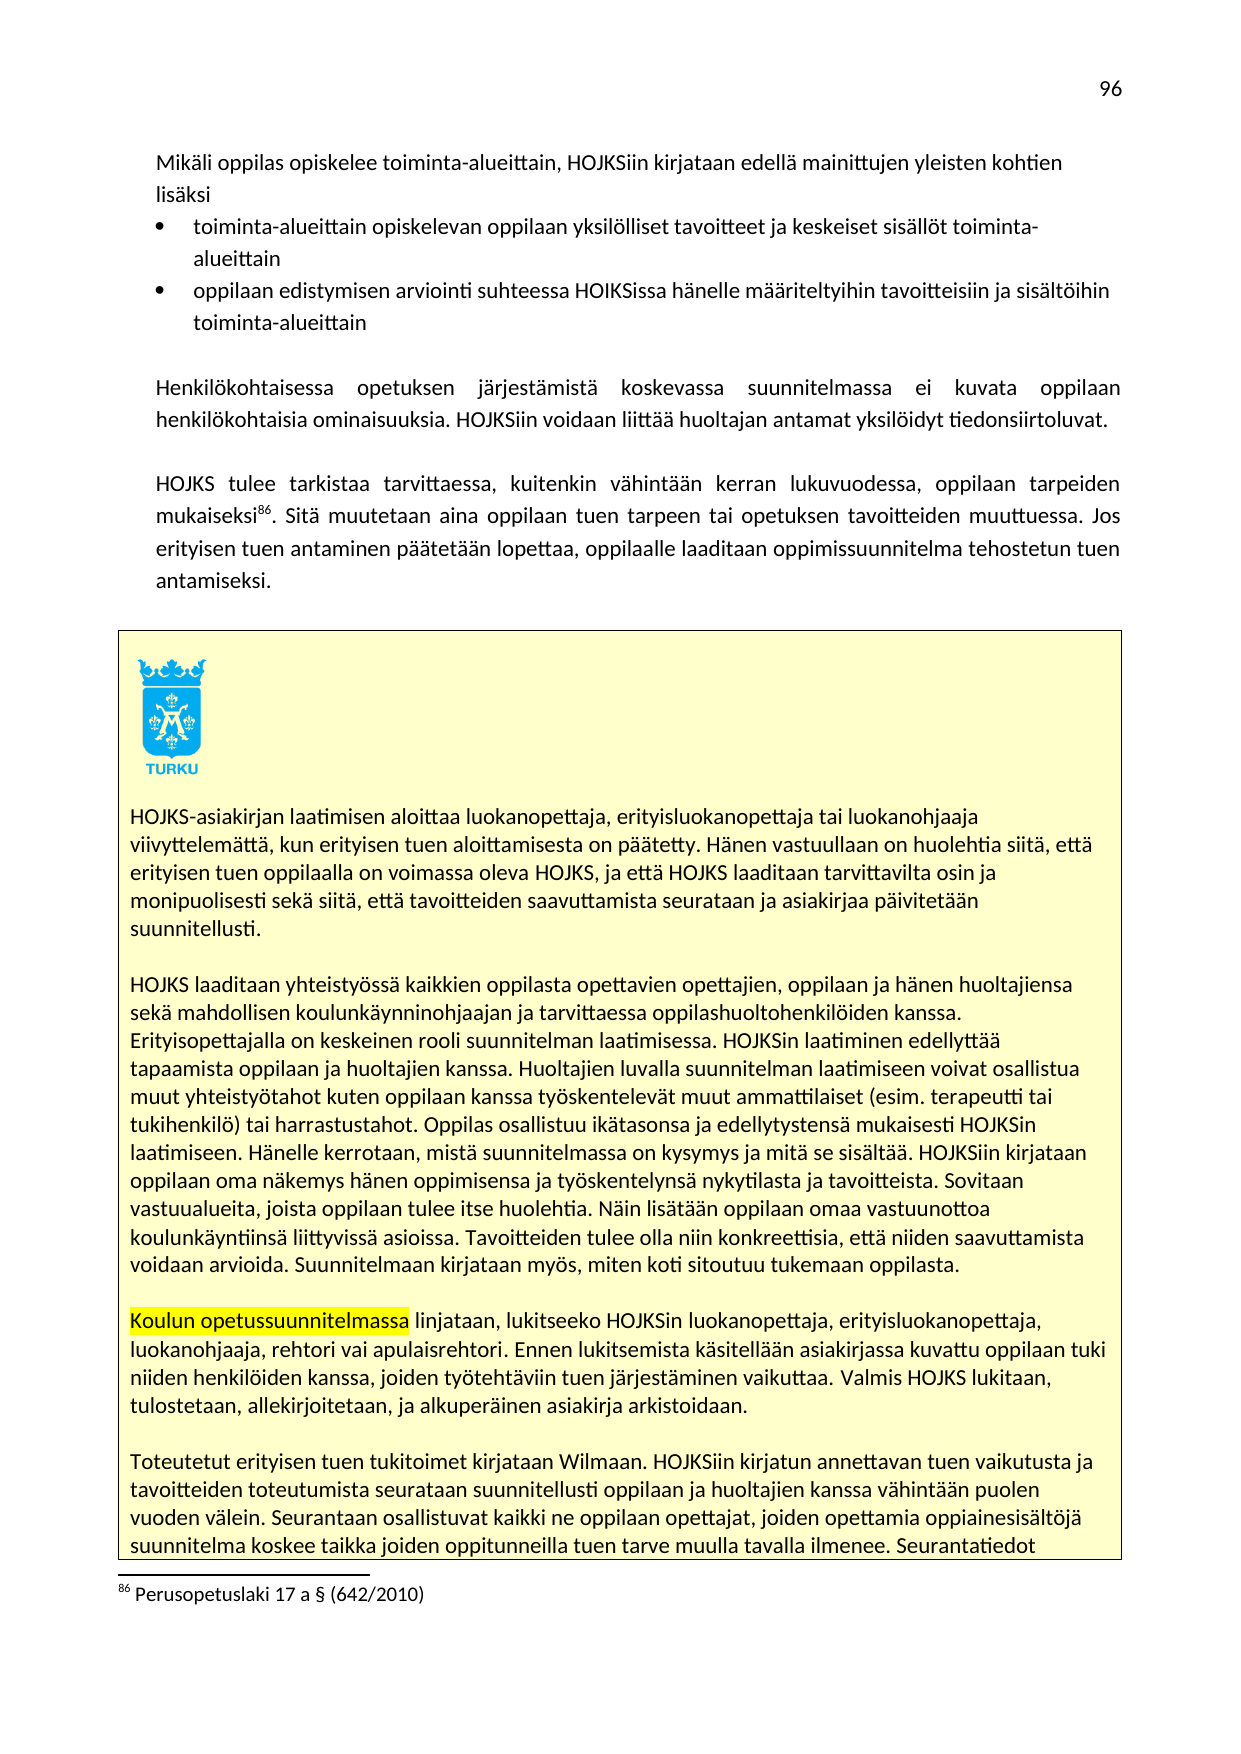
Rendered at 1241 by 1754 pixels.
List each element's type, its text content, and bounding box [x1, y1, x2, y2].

text Mikäli oppilas opiskelee toiminta-alueittain, HOJKSiin kirjataan edellä mainittujen yleisten kohtien lisäksi [156, 148, 1122, 208]
text HOJKS tulee tarkistaa tarvittaessa, kuitenkin vähintään kerran lukuvuodessa, oppilaan tarpeiden mukaiseksi. Sitä muutetaan aina oppilaan tuen tarpeen tai opetuksen tavoitteiden muuttuessa. Jos erityisen tuen antaminen päätetään lopettaa, oppilaalle laaditaan oppimissuunnitelma tehostetun tuen antamiseksi. [156, 469, 1122, 594]
list oppilaan edistymisen arviointi suhteessa HOIKSissa hänelle määriteltyihin tavoitteisiin ja sisältöihin toiminta-alueittain [156, 276, 1122, 337]
list toiminta-alueittain opiskelevan oppilaan yksilölliset tavoitteet ja keskeiset sisällöt toiminta-alueittain [156, 212, 1122, 272]
picture [129, 657, 214, 776]
text Henkilökohtaisessa opetuksen järjestämistä koskevassa suunnitelmassa ei kuvata oppilaan henkilökohtaisia ominaisuuksia. HOJKSiin voidaan liittää huoltajan antamat yksilöidyt tiedonsiirtoluvat. [156, 373, 1122, 433]
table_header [119, 631, 1121, 1559]
